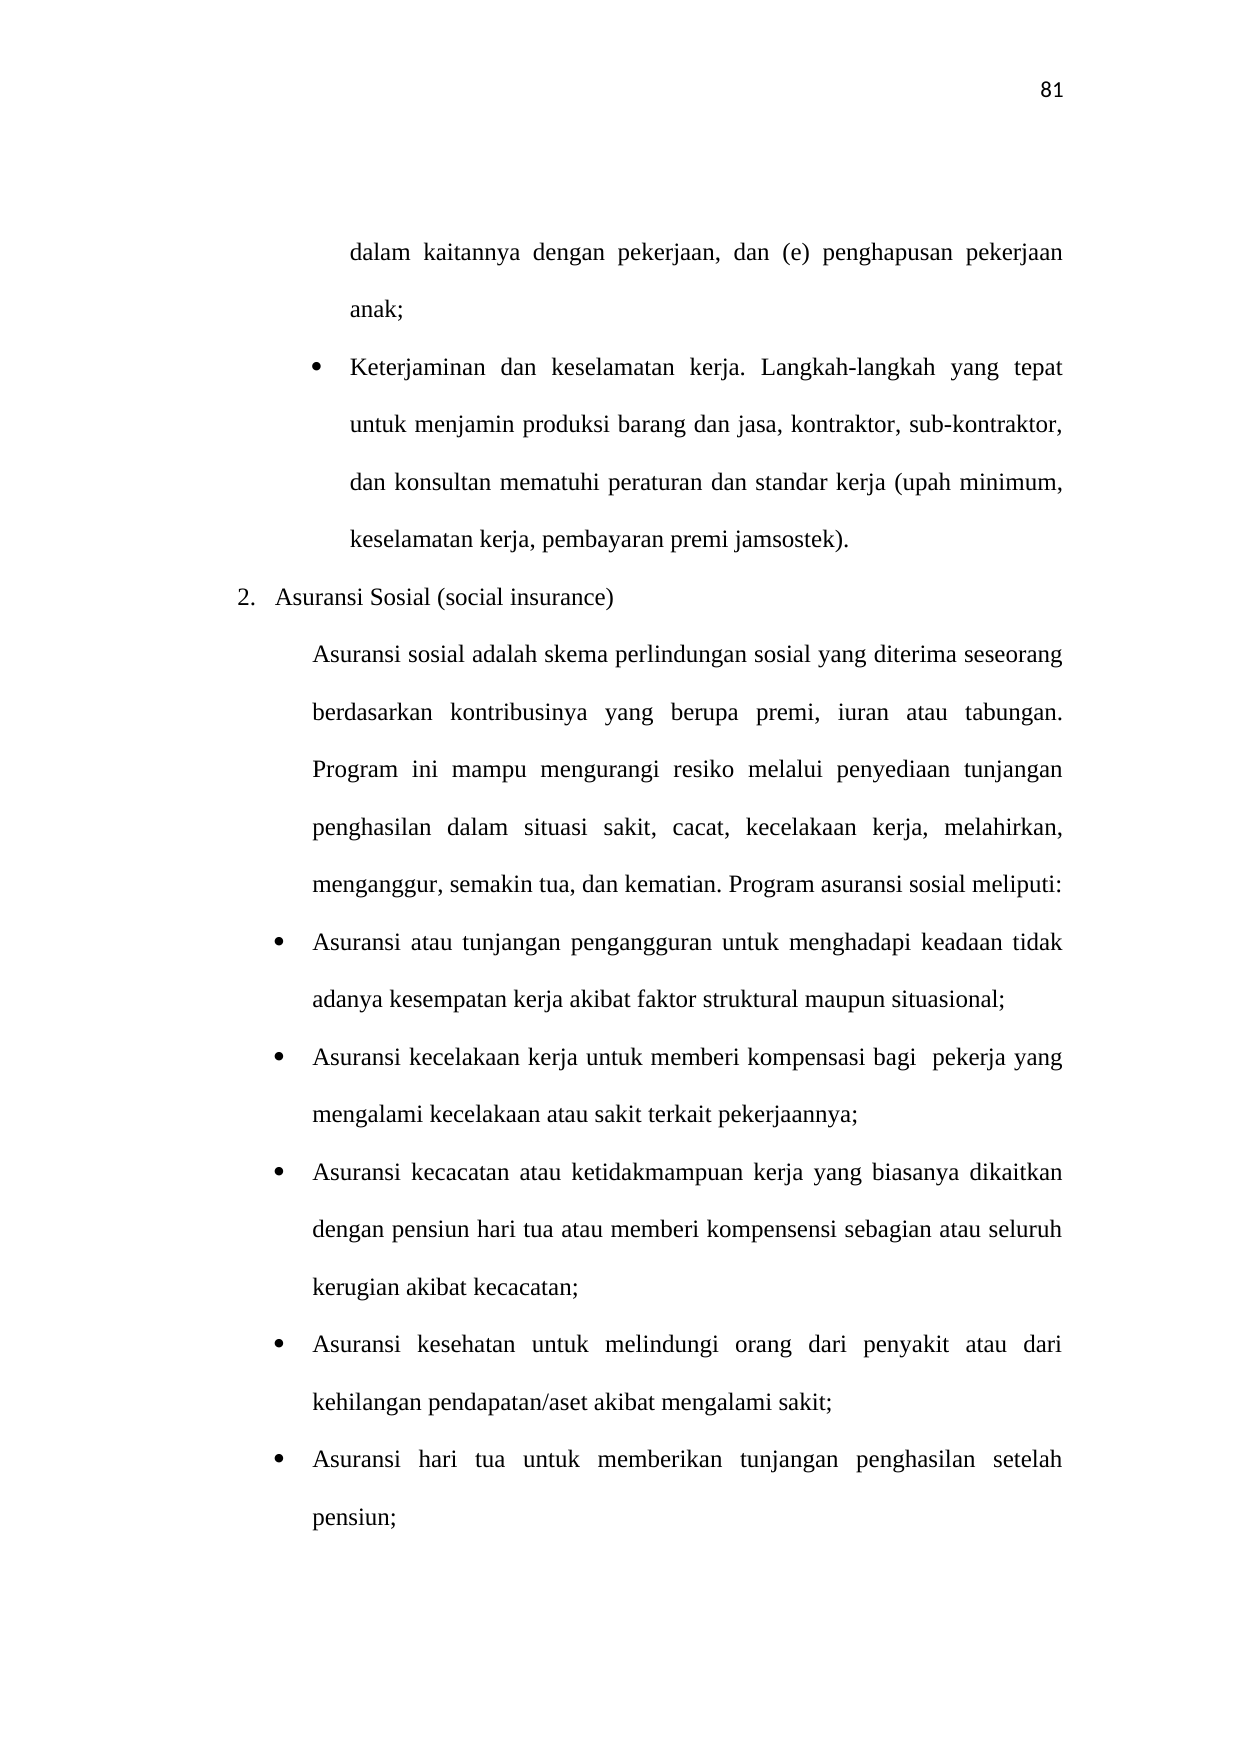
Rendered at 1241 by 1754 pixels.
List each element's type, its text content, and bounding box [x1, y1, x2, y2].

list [312, 237, 1063, 323]
list Keterjaminan dan keselamatan kerja. Langkah-langkah yang tepat untuk menjamin produksi barang dan jasa, kontraktor, sub-kontraktor, dan konsultan mematuhi peraturan dan standar kerja (upah minimum, keselamatan kerja, pembayaran premi jamsostek). [312, 352, 1063, 553]
list Asuransi kecelakaan kerja untuk memberi kompensasi bagi pekerja yang mengalami kecelakaan atau sakit terkait pekerjaannya; [274, 1042, 1063, 1128]
list Asuransi hari tua untuk memberikan tunjangan penghasilan setelah pensiun; [274, 1444, 1063, 1531]
list Asuransi kecacatan atau ketidakmampuan kerja yang biasanya dikaitkan dengan pensiun hari tua atau memberi kompensensi sebagian atau seluruh kerugian akibat kecacatan; [274, 1157, 1063, 1301]
list Asuransi Sosial (social insurance) [237, 582, 1063, 611]
list Asuransi atau tunjangan pengangguran untuk menghadapi keadaan tidak adanya kesempatan kerja akibat faktor struktural maupun situasional; [274, 927, 1063, 1013]
list Asuransi kesehatan untuk melindungi orang dari penyakit atau dari kehilangan pendapatan/aset akibat mengalami sakit; [274, 1329, 1063, 1416]
text Asuransi sosial adalah skema perlindungan sosial yang diterima seseorang berdasarkan kontribusinya yang berupa premi, iuran atau tabungan. Program ini mampu mengurangi resiko melalui penyediaan tunjangan penghasilan dalam situasi sakit, cacat, kecelakaan kerja, melahirkan, menganggur, semakin tua, dan kematian. Program asuransi sosial meliputi: [312, 639, 1063, 898]
